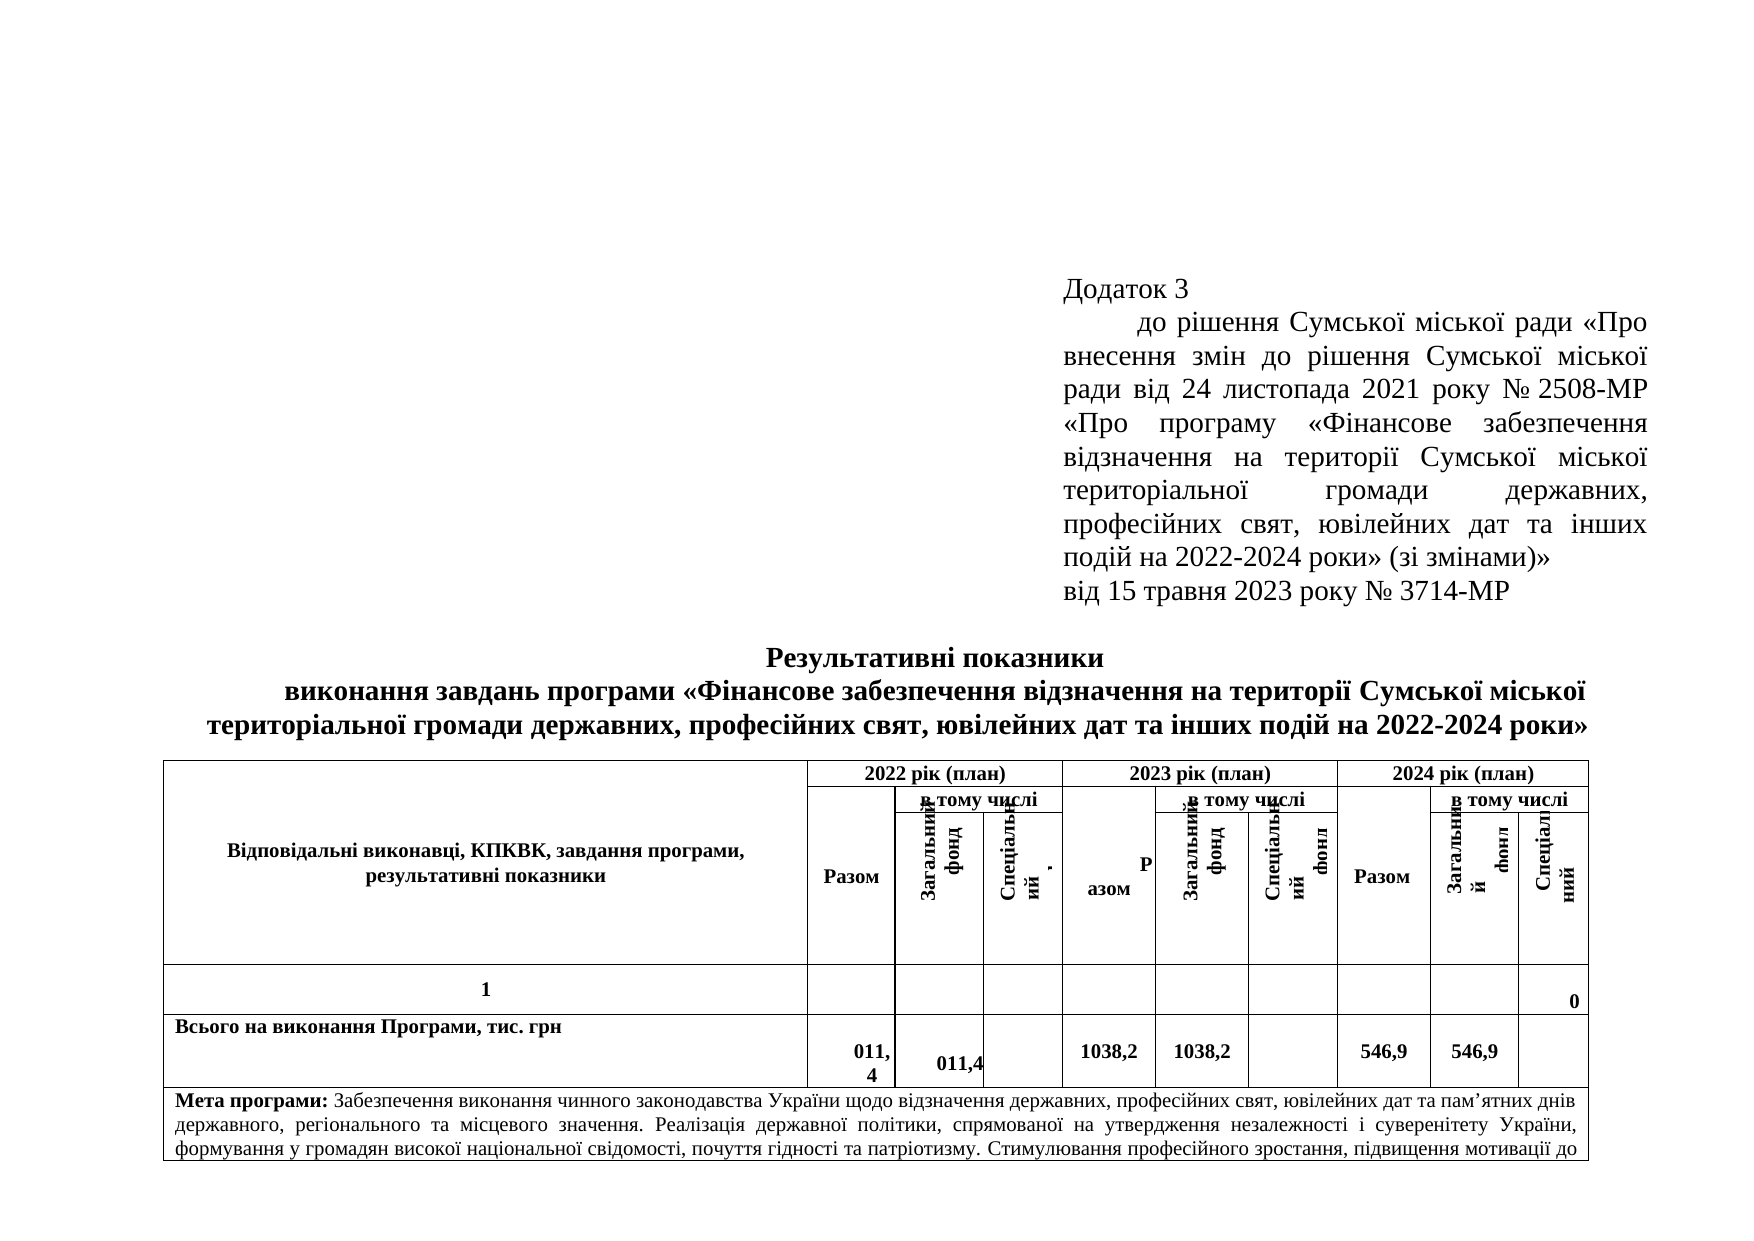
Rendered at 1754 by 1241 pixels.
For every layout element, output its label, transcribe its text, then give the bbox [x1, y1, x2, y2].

text Додаток 3 [1003, 271, 1636, 304]
table_cell 2 [808, 965, 894, 1013]
table_cell 9 [1431, 965, 1518, 1013]
table_cell 1011,4 [896, 1015, 983, 1087]
table_cell Разом [808, 787, 894, 964]
table_cell Разом [1338, 787, 1430, 964]
table_cell 8 [1338, 965, 1430, 1013]
table_cell 4 [984, 965, 1062, 1013]
table_cell 546,9 [1431, 1015, 1518, 1087]
table_cell Спеціальний фонд [1519, 813, 1588, 964]
table_cell Всього на виконання Програми, тис. грн [164, 1015, 807, 1087]
table_header 2022 рік (план) [808, 761, 1062, 786]
table_cell в тому числі [896, 787, 1062, 812]
table_cell 1038,2 [1156, 1015, 1248, 1087]
table_cell [984, 1015, 1062, 1087]
table_cell 1 [164, 965, 807, 1013]
text Результативні показники [148, 640, 1648, 673]
table_cell Спеціальний фонд [1249, 813, 1337, 964]
table_cell 5 [1063, 965, 1155, 1013]
text виконання завдань програми «Фінансове забезпечення відзначення на території Сумської міської територіальної громади державних, професійних свят, ювілейних дат та інших подій на 2022-2024 роки» [148, 673, 1648, 741]
table_cell Загальний фонд [1431, 813, 1518, 964]
text від 15 травня 2023 року № 3714-МР [901, 573, 1648, 606]
table_cell Загальний фонд [896, 813, 983, 964]
table_cell [1249, 1015, 1337, 1087]
table_cell Разом [1063, 787, 1155, 964]
table_cell 546,9 [1338, 1015, 1430, 1087]
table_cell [164, 1088, 1588, 1160]
table_cell Спеціальний фонд [984, 813, 1062, 964]
table_cell 7 [1249, 965, 1337, 1013]
table_cell [1519, 1015, 1588, 1087]
table_cell 6 [1156, 965, 1248, 1013]
table_header Відповідальні виконавці, КПКВК, завдання програми, результативні показники [164, 761, 807, 964]
table_header 2024 рік (план) [1338, 761, 1588, 786]
table_cell в тому числі [1156, 787, 1337, 812]
table_cell в тому числі [1431, 787, 1588, 812]
table_cell 10 [1519, 965, 1588, 1013]
text до рішення Сумської міської ради «Про внесення змін до рішення Сумської міської ради від 24 листопада 2021 року № 2508-МР «Про програму «Фінансове забезпечення відзначення на території Сумської міської територіальної громади державних, професійних свят, ювілейних дат та інших подій на 2022-2024 роки» (зі змінами)» [1063, 304, 1648, 573]
table_cell Загальний фонд [1156, 813, 1248, 964]
table_cell 1011,4 [808, 1015, 894, 1087]
table_cell 3 [896, 965, 983, 1013]
table_header 2023 рік (план) [1063, 761, 1337, 786]
table_cell 1038,2 [1063, 1015, 1155, 1087]
